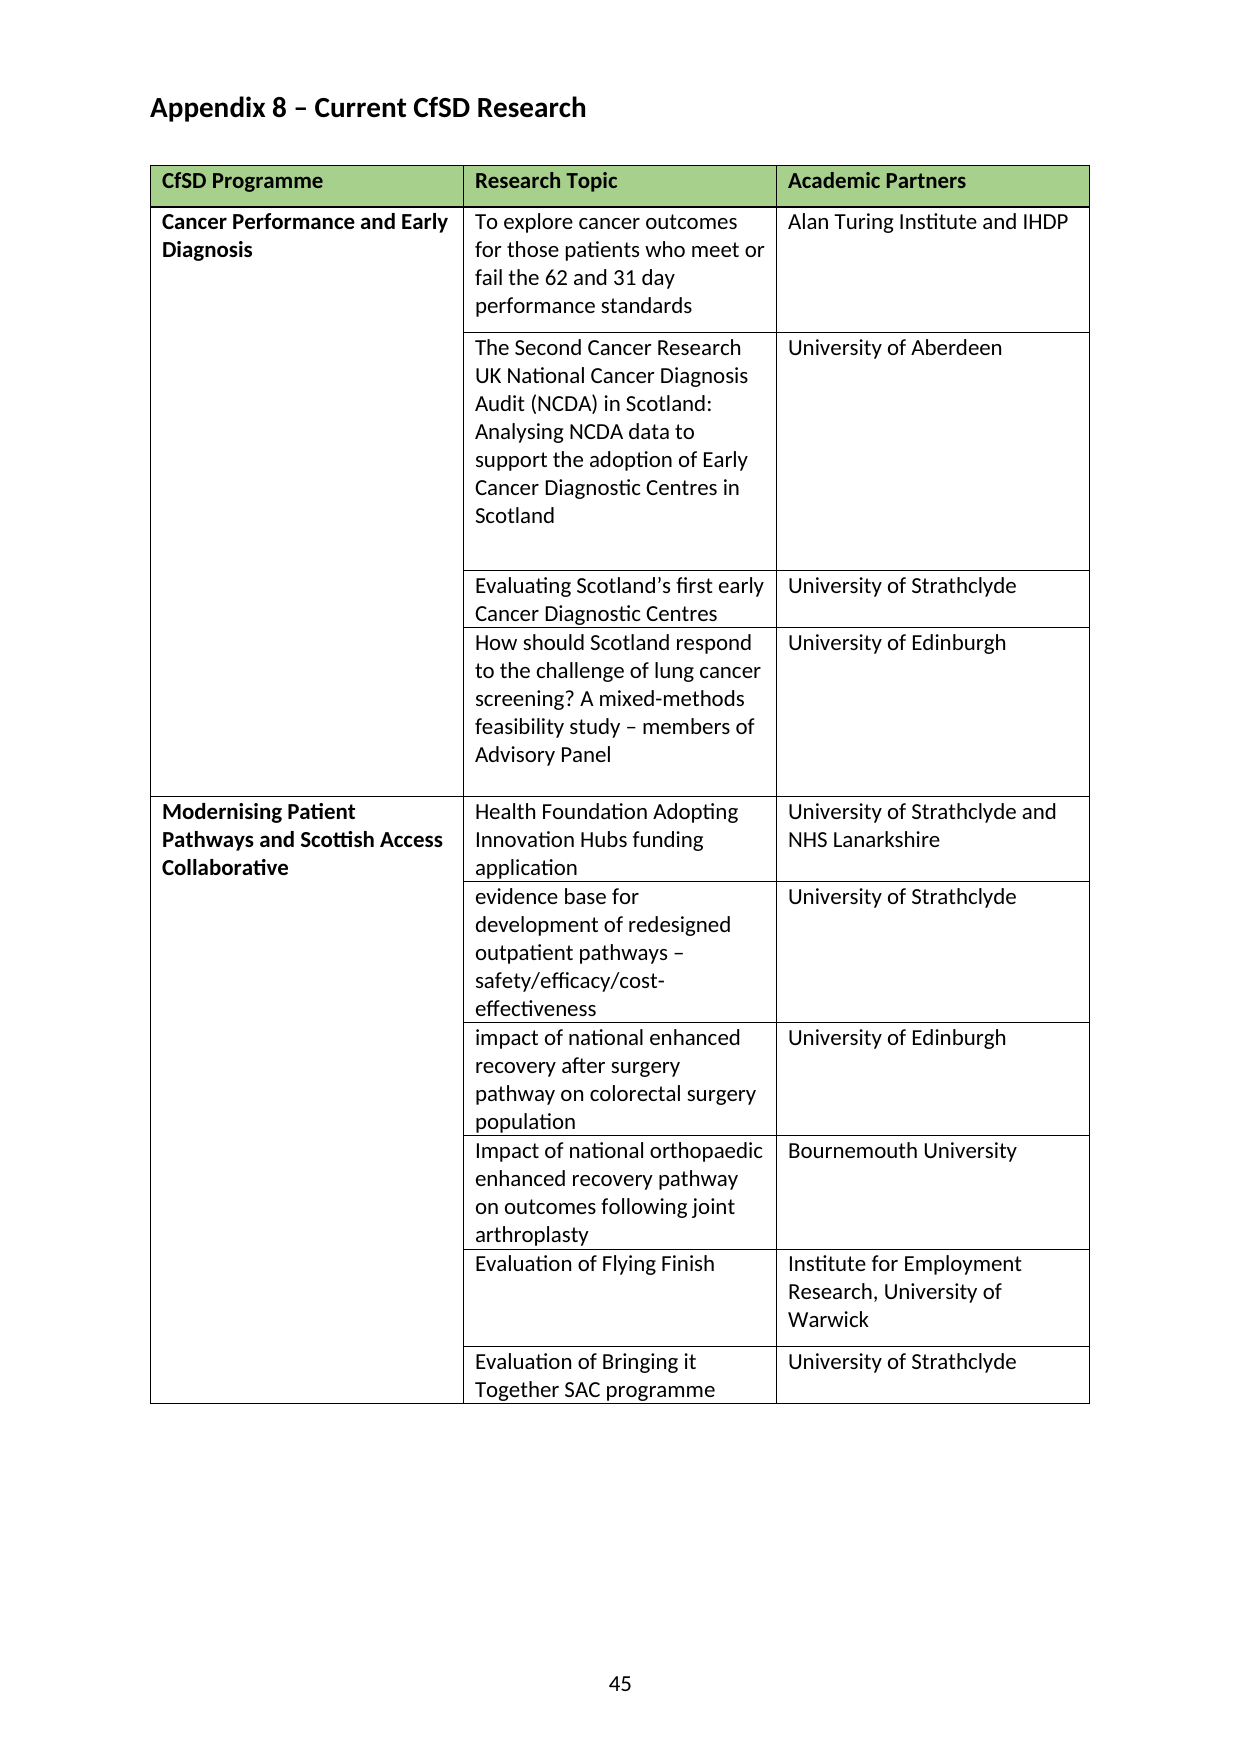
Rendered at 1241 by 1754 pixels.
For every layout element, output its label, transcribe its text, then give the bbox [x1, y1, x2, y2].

table_cell Bournemouth University [777, 1136, 1089, 1248]
table_cell Health Foundation Adopting Innovation Hubs funding application [464, 797, 776, 881]
table_cell Evaluating Scotland’s first early Cancer Diagnostic Centres [464, 571, 776, 627]
table_cell The Second Cancer Research UK National Cancer Diagnosis Audit (NCDA) in Scotland: Analysing NCDA data to support the adoption of Early Cancer Diagnostic Centres in Scotland [464, 333, 776, 570]
table_cell Institute for Employment Research, University of Warwick [777, 1250, 1089, 1346]
table_cell University of Strathclyde [777, 571, 1089, 627]
table_cell University of Aberdeen [777, 333, 1089, 570]
table_cell University of Strathclyde [777, 882, 1089, 1022]
table_cell Modernising Patient Pathways and Scottish Access Collaborative [151, 797, 463, 1403]
table_cell University of Edinburgh [777, 628, 1089, 796]
table_cell How should Scotland respond to the challenge of lung cancer screening? A mixed-methods feasibility study – members of Advisory Panel [464, 628, 776, 796]
table_cell University of Strathclyde [777, 1347, 1089, 1403]
table_cell To explore cancer outcomes for those patients who meet or fail the 62 and 31 day performance standards [464, 208, 776, 332]
table_cell Alan Turing Institute and IHDP [777, 208, 1089, 332]
table_cell evidence base for development of redesigned outpatient pathways – safety/efficacy/cost-effectiveness [464, 882, 776, 1022]
table_cell Evaluation of Flying Finish [464, 1250, 776, 1346]
table_cell University of Edinburgh [777, 1023, 1089, 1135]
table_cell Evaluation of Bringing it Together SAC programme [464, 1347, 776, 1403]
table_cell Impact of national orthopaedic enhanced recovery pathway on outcomes following joint arthroplasty [464, 1136, 776, 1248]
table_header CfSD Programme [151, 166, 463, 206]
table_cell University of Strathclyde and NHS Lanarkshire [777, 797, 1089, 881]
table_header Academic Partners [777, 166, 1089, 206]
subtitle Appendix 8 – Current CfSD Research [150, 89, 1090, 124]
table_header Research Topic [464, 166, 776, 206]
table_cell Cancer Performance and Early Diagnosis [151, 208, 463, 796]
table_cell impact of national enhanced recovery after surgery pathway on colorectal surgery population [464, 1023, 776, 1135]
